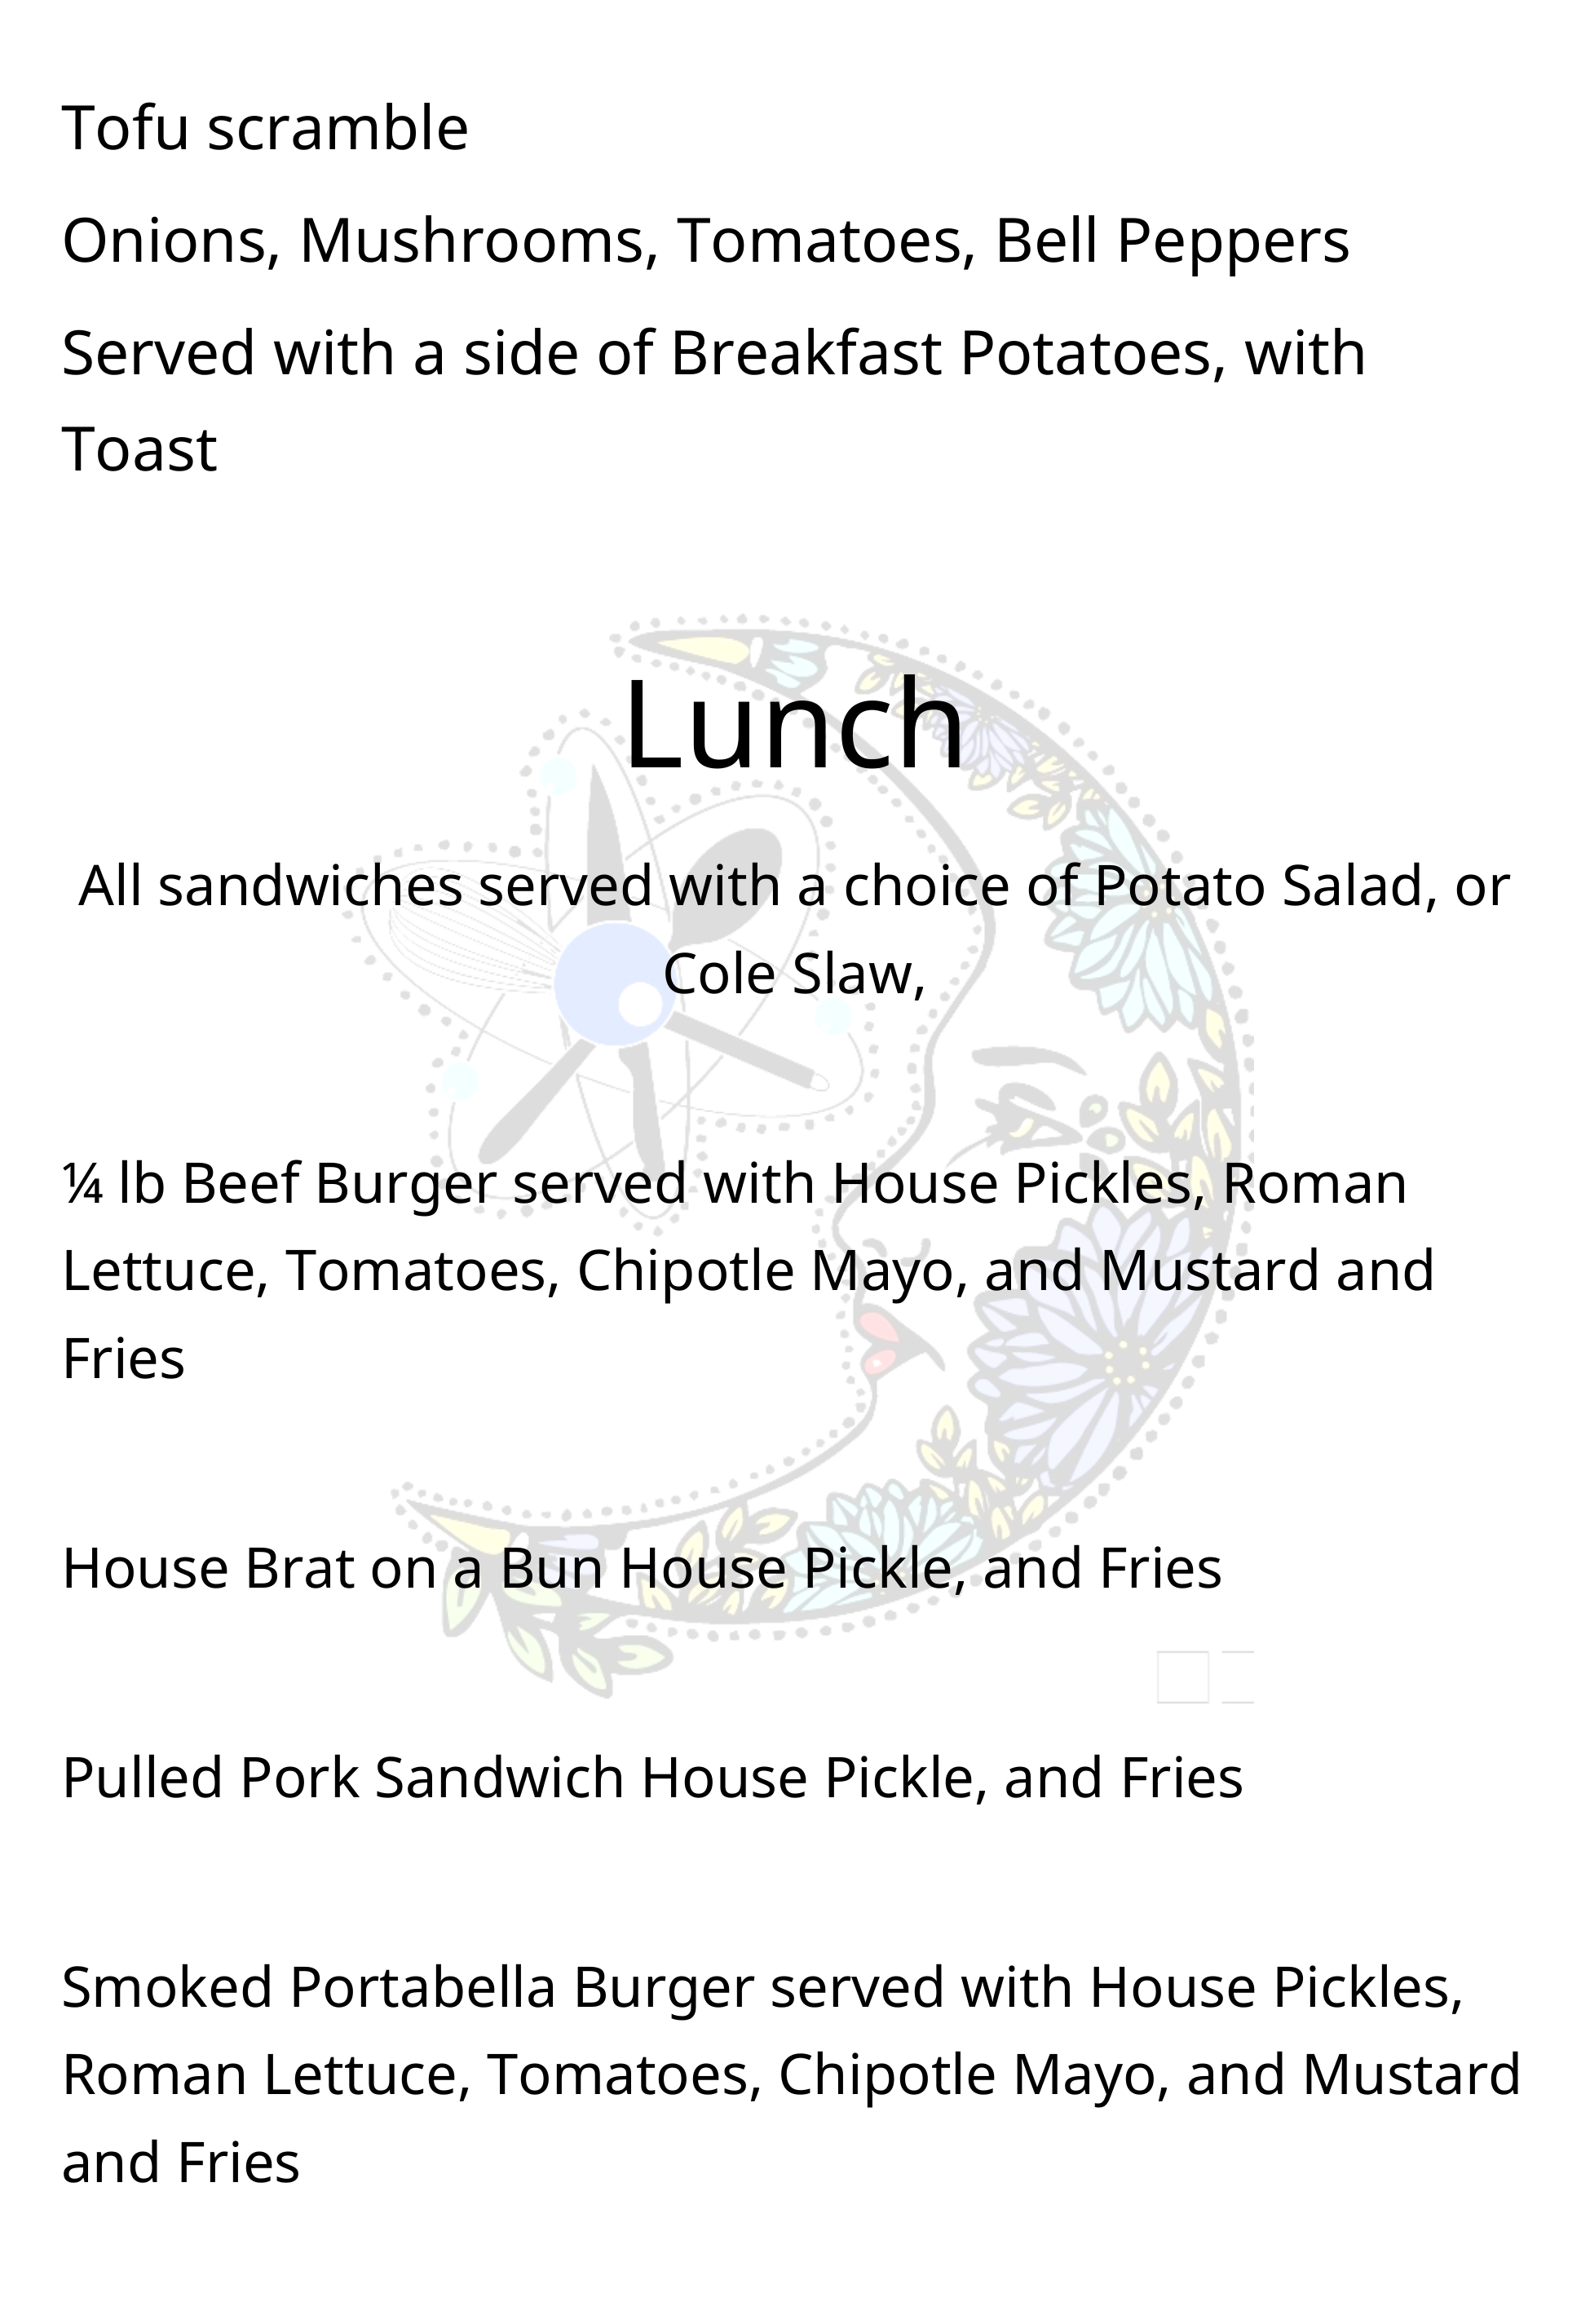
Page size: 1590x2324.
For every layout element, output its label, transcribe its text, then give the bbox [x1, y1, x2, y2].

text ¼ lb Beef Burger served with House Pickles, Roman Lettuce, Tomatoes, Chipotle Mayo, and Mustard and Fries [61, 1143, 1529, 1395]
text House Brat on a Bun House Pickle, and Fries [61, 1528, 1529, 1604]
text Tofu scramble [61, 84, 1529, 167]
text Lunch [61, 638, 1529, 804]
text Smoked Portabella Burger served with House Pickles, Roman Lettuce, Tomatoes, Chipotle Mayo, and Mustard and Fries [61, 1947, 1529, 2198]
text All sandwiches served with a choice of Potato Salad, or Cole Slaw, [61, 846, 1529, 1010]
text Onions, Mushrooms, Tomatoes, Bell Peppers [61, 197, 1529, 280]
text Served with a side of Breakfast Potatoes, with Toast [61, 310, 1529, 488]
text Pulled Pork Sandwich House Pickle, and Fries [61, 1738, 1529, 1814]
